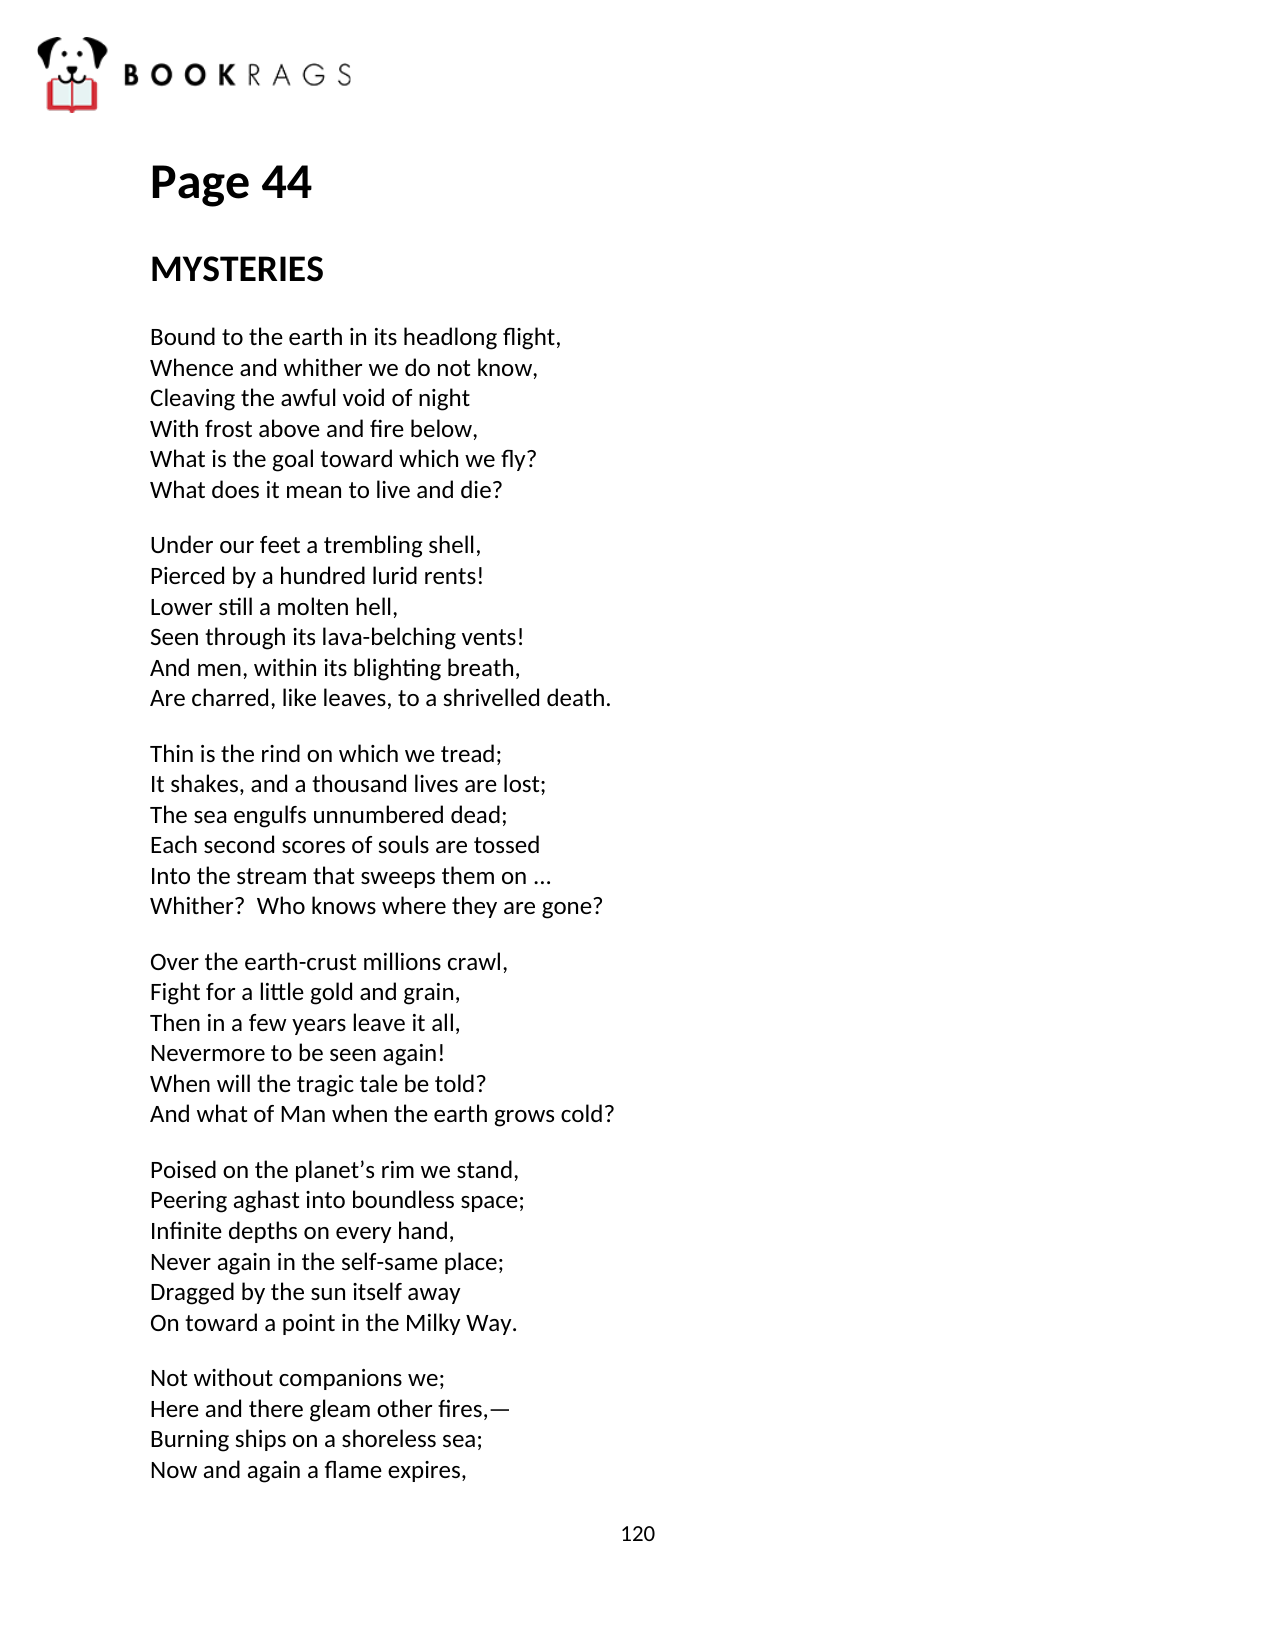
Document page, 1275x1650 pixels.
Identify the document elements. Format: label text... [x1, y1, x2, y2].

text Bound to the earth in its headlong flight, Whence and whither we do not know, Cleaving the awful void of night With frost above and fire below, What is the goal toward which we fly? What does it mean to live and die? [150, 322, 1125, 505]
text Thin is the rind on which we tread; It shakes, and a thousand lives are lost; The sea engulfs unnumbered dead; Each second scores of souls are tossed Into the stream that sweeps them on ... Whither? Who knows where they are gone? [150, 738, 1125, 921]
text Over the earth-crust millions crawl, Fight for a little gold and grain, Then in a few years leave it all, Nevermore to be seen again! When will the tragic tale be told? And what of Man when the earth grows cold? [150, 946, 1125, 1129]
text Page 44 [150, 150, 1125, 211]
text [150, 1362, 1125, 1484]
picture [37, 37, 351, 113]
text Under our feet a trembling shell, Pierced by a hundred lurid rents! Lower still a molten hell, Seen through its lava-belching vents! And men, within its blighting breath, Are charred, like leaves, to a shrivelled death. [150, 530, 1125, 713]
text Poised on the planet’s rim we stand, Peering aghast into boundless space; Infinite depths on every hand, Never again in the self-same place; Dragged by the sun itself away On toward a point in the Milky Way. [150, 1154, 1125, 1337]
text MYSTERIES [150, 244, 1125, 290]
